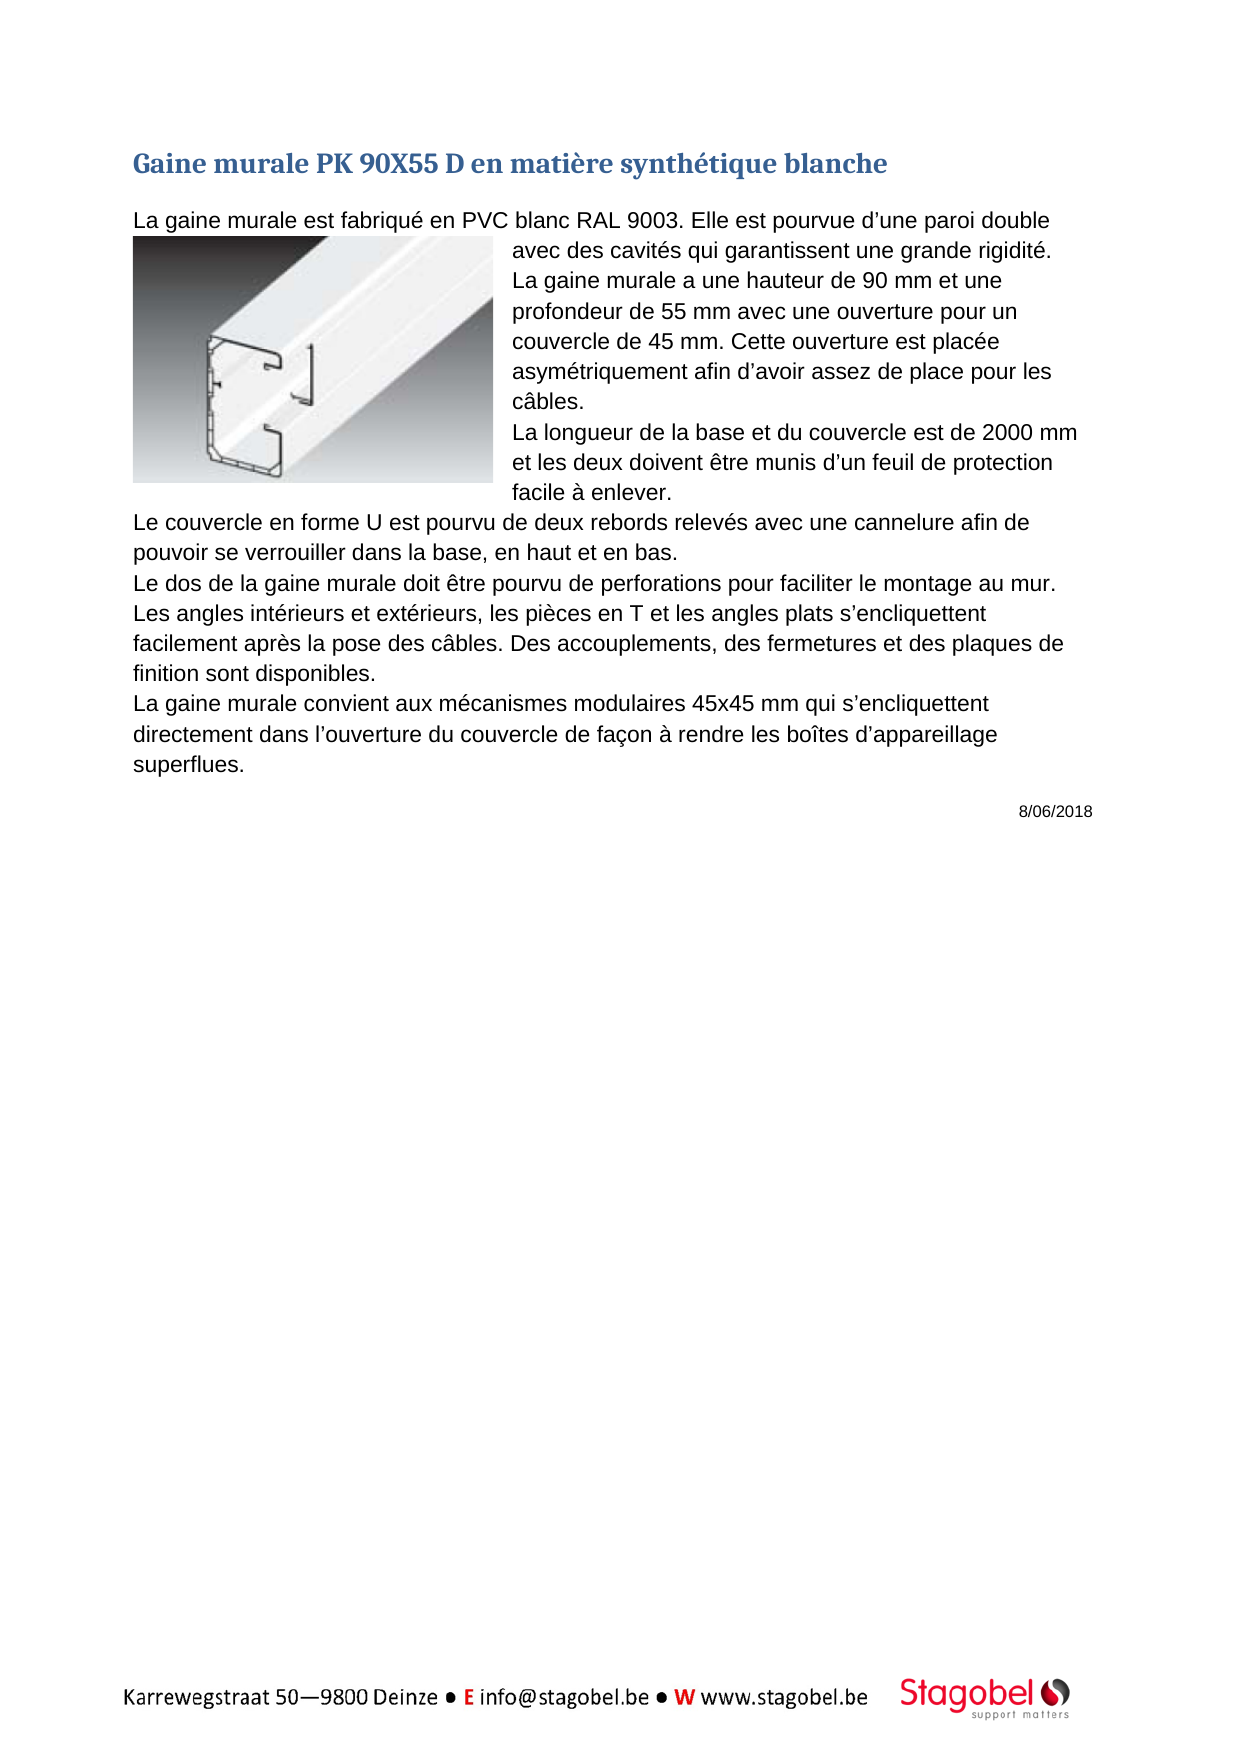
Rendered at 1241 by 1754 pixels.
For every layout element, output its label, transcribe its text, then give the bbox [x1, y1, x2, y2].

picture [118, 1655, 1078, 1724]
text La gaine murale est fabriqué en PVC blanc RAL 9003. Elle est pourvue d’une paroi double avec des cavités qui garantissent une grande rigidité. La gaine murale a une hauteur de 90 mm et une profondeur de 55 mm avec une ouverture pour un couvercle de 45 mm. Cette ouverture est placée asymétriquement afin d’avoir assez de place pour les câbles. La longueur de la base et du couvercle est de 2000 mm et les deux doivent être munis d’un feuil de protection facile à enlever. Le couvercle en forme U est pourvu de deux rebords relevés avec une cannelure afin de pouvoir se verrouiller dans la base, en haut et en bas. Le dos de la gaine murale doit être pourvu de perforations pour faciliter le montage au mur. Les angles intérieurs et extérieurs, les pièces en T et les angles plats s’encliquettent facilement après la pose des câbles. Des accouplements, des fermetures et des plaques de finition sont disponibles. La gaine murale convient aux mécanismes modulaires 45x45 mm qui s’encliquettent directement dans l’ouverture du couvercle de façon à rendre les boîtes d’appareillage superflues. [133, 207, 1093, 777]
subtitle Gaine murale PK 90X55 D en matière synthétique blanche [133, 148, 1093, 181]
picture [132, 236, 494, 483]
